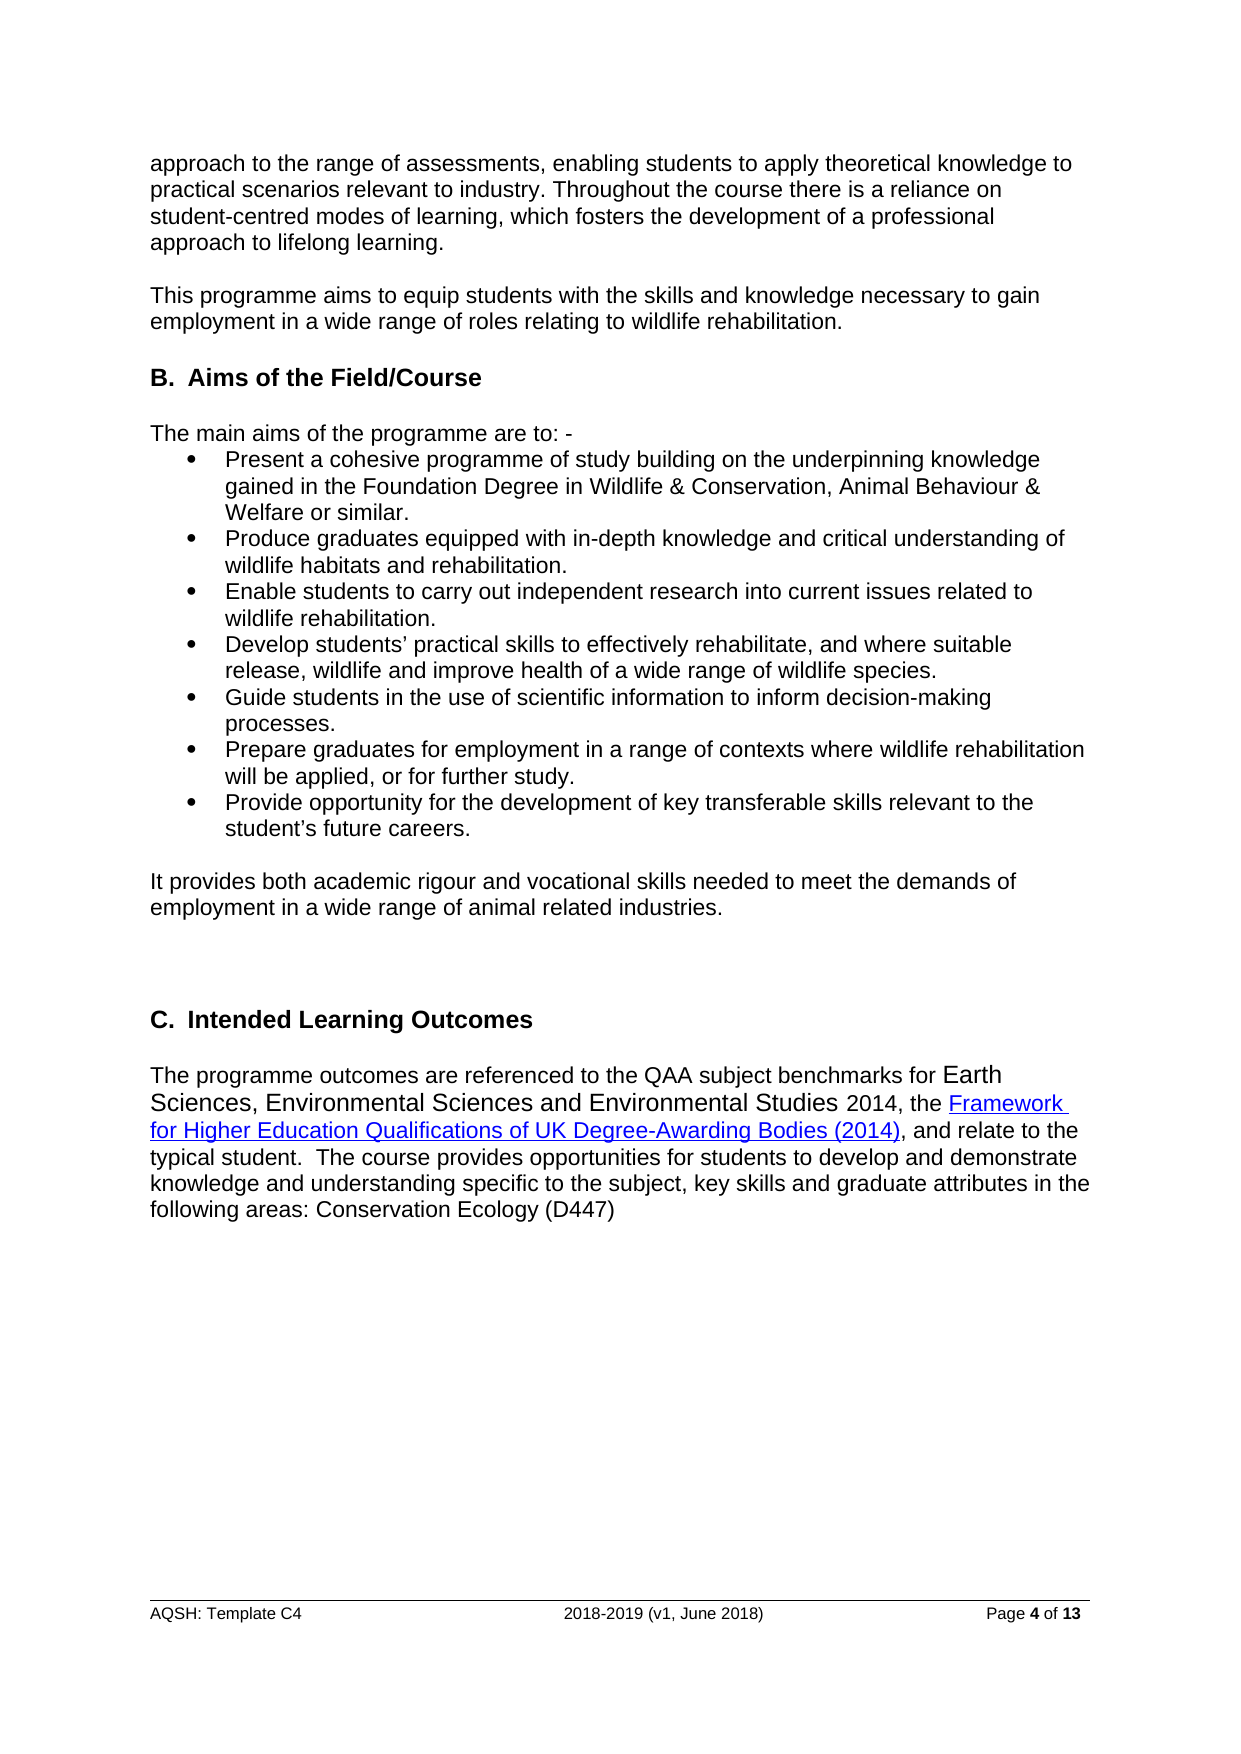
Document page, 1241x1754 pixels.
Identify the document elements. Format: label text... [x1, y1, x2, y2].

list Enable students to carry out independent research into current issues related to wildlife rehabilitation. [187, 578, 1090, 631]
text The programme outcomes are referenced to the QAA subject benchmarks for Earth Sciences, Environmental Sciences and Environmental Studies 2014, the Framework for Higher Education Qualifications of UK Degree-Awarding Bodies (2014), and relate to the typical student. The course provides opportunities for students to develop and demonstrate knowledge and understanding specific to the subject, key skills and graduate attributes in the following areas: Conservation Ecology (D447) [150, 1060, 1090, 1223]
list Provide opportunity for the development of key transferable skills relevant to the student’s future careers. [187, 789, 1090, 842]
list Prepare graduates for employment in a range of contexts where wildlife rehabilitation will be applied, or for further study. [187, 736, 1090, 789]
list Develop students’ practical skills to effectively rehabilitate, and where suitable release, wildlife and improve health of a wide range of wildlife species. [187, 631, 1090, 683]
list Produce graduates equipped with in-depth knowledge and critical understanding of wildlife habitats and rehabilitation. [187, 525, 1090, 578]
list Present a cohesive programme of study building on the underpinning knowledge gained in the Foundation Degree in Wildlife & Conservation, Animal Behaviour & Welfare or similar. [187, 446, 1090, 525]
list Guide students in the use of scientific information to inform decision-making processes. [187, 683, 1090, 736]
text The main aims of the programme are to: - [150, 420, 1090, 446]
text It provides both academic rigour and vocational skills needed to meet the demands of employment in a wide range of animal related industries. [150, 868, 1090, 921]
text This programme aims to equip students with the skills and knowledge necessary to gain employment in a wide range of roles relating to wildlife rehabilitation. [150, 282, 1090, 334]
list Aims of the Field/Course [150, 362, 1090, 391]
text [150, 150, 1090, 255]
list Intended Learning Outcomes [150, 1004, 1090, 1033]
